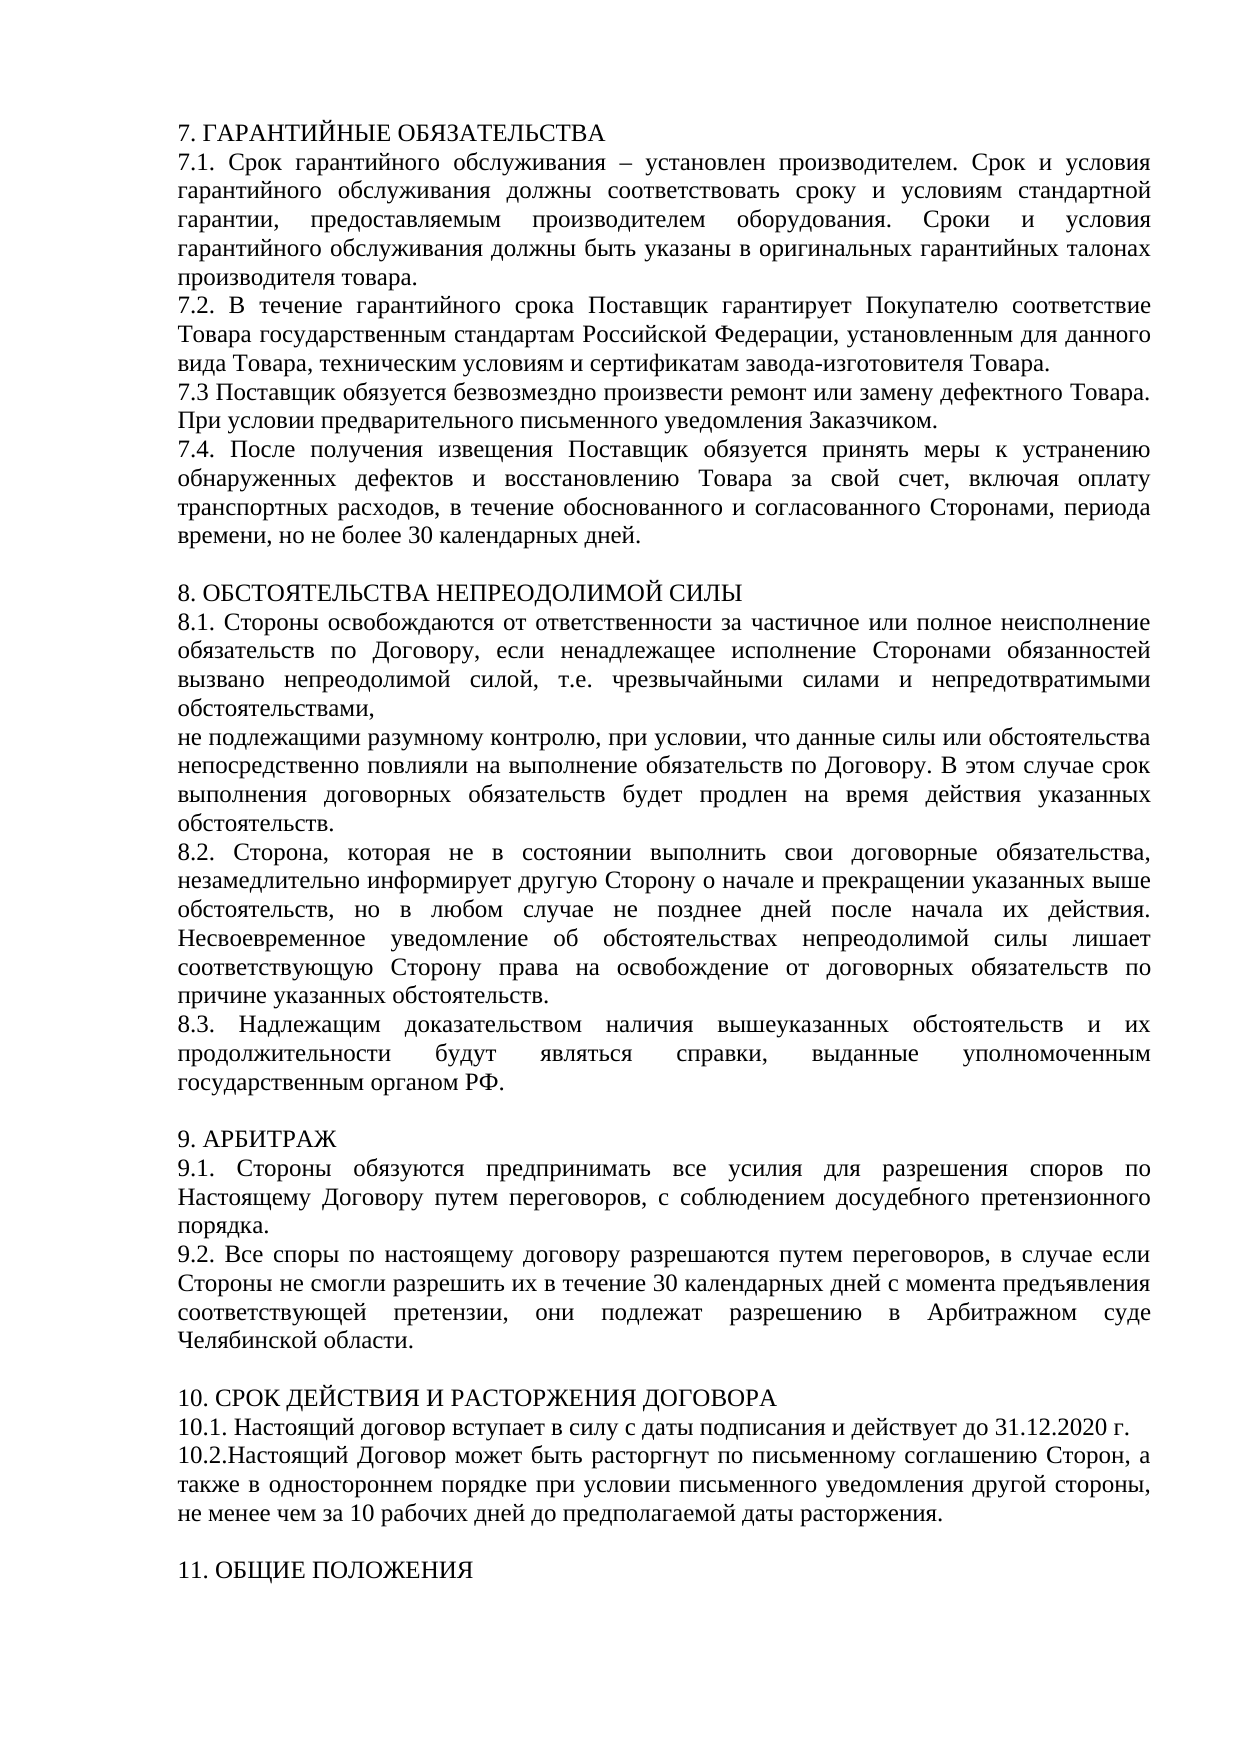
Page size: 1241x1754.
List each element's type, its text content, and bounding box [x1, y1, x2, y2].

text 8.1. Стороны освобождаются от ответственности за частичное или полное неисполнение обязательств по Договору, если ненадлежащее исполнение Сторонами обязанностей вызвано непреодолимой силой, т.е. чрезвычайными силами и непредотвратимыми обстоятельствами, [177, 607, 1152, 722]
text 11. ОБЩИЕ ПОЛОЖЕНИЯ [177, 1556, 1152, 1584]
text 7.3 Поставщик обязуется безвозмездно произвести ремонт или замену дефектного Товара. При условии предварительного письменного уведомления Заказчиком. [177, 377, 1152, 434]
text не подлежащими разумному контролю, при условии, что данные силы или обстоятельства непосредственно повлияли на выполнение обязательств по Договору. В этом случае срок выполнения договорных обязательств будет продлен на время действия указанных обстоятельств. [177, 722, 1152, 837]
text 9.2. Все споры по настоящему договору разрешаются путем переговоров, в случае если Стороны не смогли разрешить их в течение 30 календарных дней с момента предъявления соответствующей претензии, они подлежат разрешению в Арбитражном суде Челябинской области. [177, 1239, 1152, 1354]
text 9. АРБИТРАЖ [177, 1124, 1152, 1153]
text 7. ГАРАНТИЙНЫЕ ОБЯЗАТЕЛЬСТВА [177, 118, 1152, 147]
text 9.1. Стороны обязуются предпринимать все усилия для разрешения споров по Настоящему Договору путем переговоров, с соблюдением досудебного претензионного порядка. [177, 1153, 1152, 1239]
text 7.1. Срок гарантийного обслуживания – установлен производителем. Срок и условия гарантийного обслуживания должны соответствовать сроку и условиям стандартной гарантии, предоставляемым производителем оборудования. Сроки и условия гарантийного обслуживания должны быть указаны в оригинальных гарантийных талонах производителя товара. [177, 147, 1152, 291]
text 10.2.Настоящий Договор может быть расторгнут по письменному соглашению Сторон, а также в одностороннем порядке при условии письменного уведомления другой стороны, не менее чем за 10 рабочих дней до предполагаемой даты расторжения. [177, 1441, 1152, 1527]
text 7.4. После получения извещения Поставщик обязуется принять меры к устранению обнаруженных дефектов и восстановлению Товара за свой счет, включая оплату транспортных расходов, в течение обоснованного и согласованного Сторонами, периода времени, но не более 30 календарных дней. [177, 434, 1152, 549]
text 10. СРОК ДЕЙСТВИЯ И РАСТОРЖЕНИЯ ДОГОВОРА [177, 1383, 1152, 1412]
text 8. ОБСТОЯТЕЛЬСТВА НЕПРЕОДОЛИМОЙ СИЛЫ [177, 578, 1152, 607]
text 8.2. Сторона, которая не в состоянии выполнить свои договорные обязательства, незамедлительно информирует другую Сторону о начале и прекращении указанных выше обстоятельств, но в любом случае не позднее дней после начала их действия. Несвоевременное уведомление об обстоятельствах непреодолимой силы лишает соответствующую Сторону права на освобождение от договорных обязательств по причине указанных обстоятельств. [177, 837, 1152, 1009]
text 7.2. В течение гарантийного срока Поставщик гарантирует Покупателю соответствие Товара государственным стандартам Российской Федерации, установленным для данного вида Товара, техническим условиям и сертификатам завода-изготовителя Товара. [177, 291, 1152, 377]
text 10.1. Настоящий договор вступает в силу с даты подписания и действует до 31.12.2020 г. [177, 1412, 1152, 1441]
text 8.3. Надлежащим доказательством наличия вышеуказанных обстоятельств и их продолжительности будут являться справки, выданные уполномоченным государственным органом РФ. [177, 1009, 1152, 1096]
